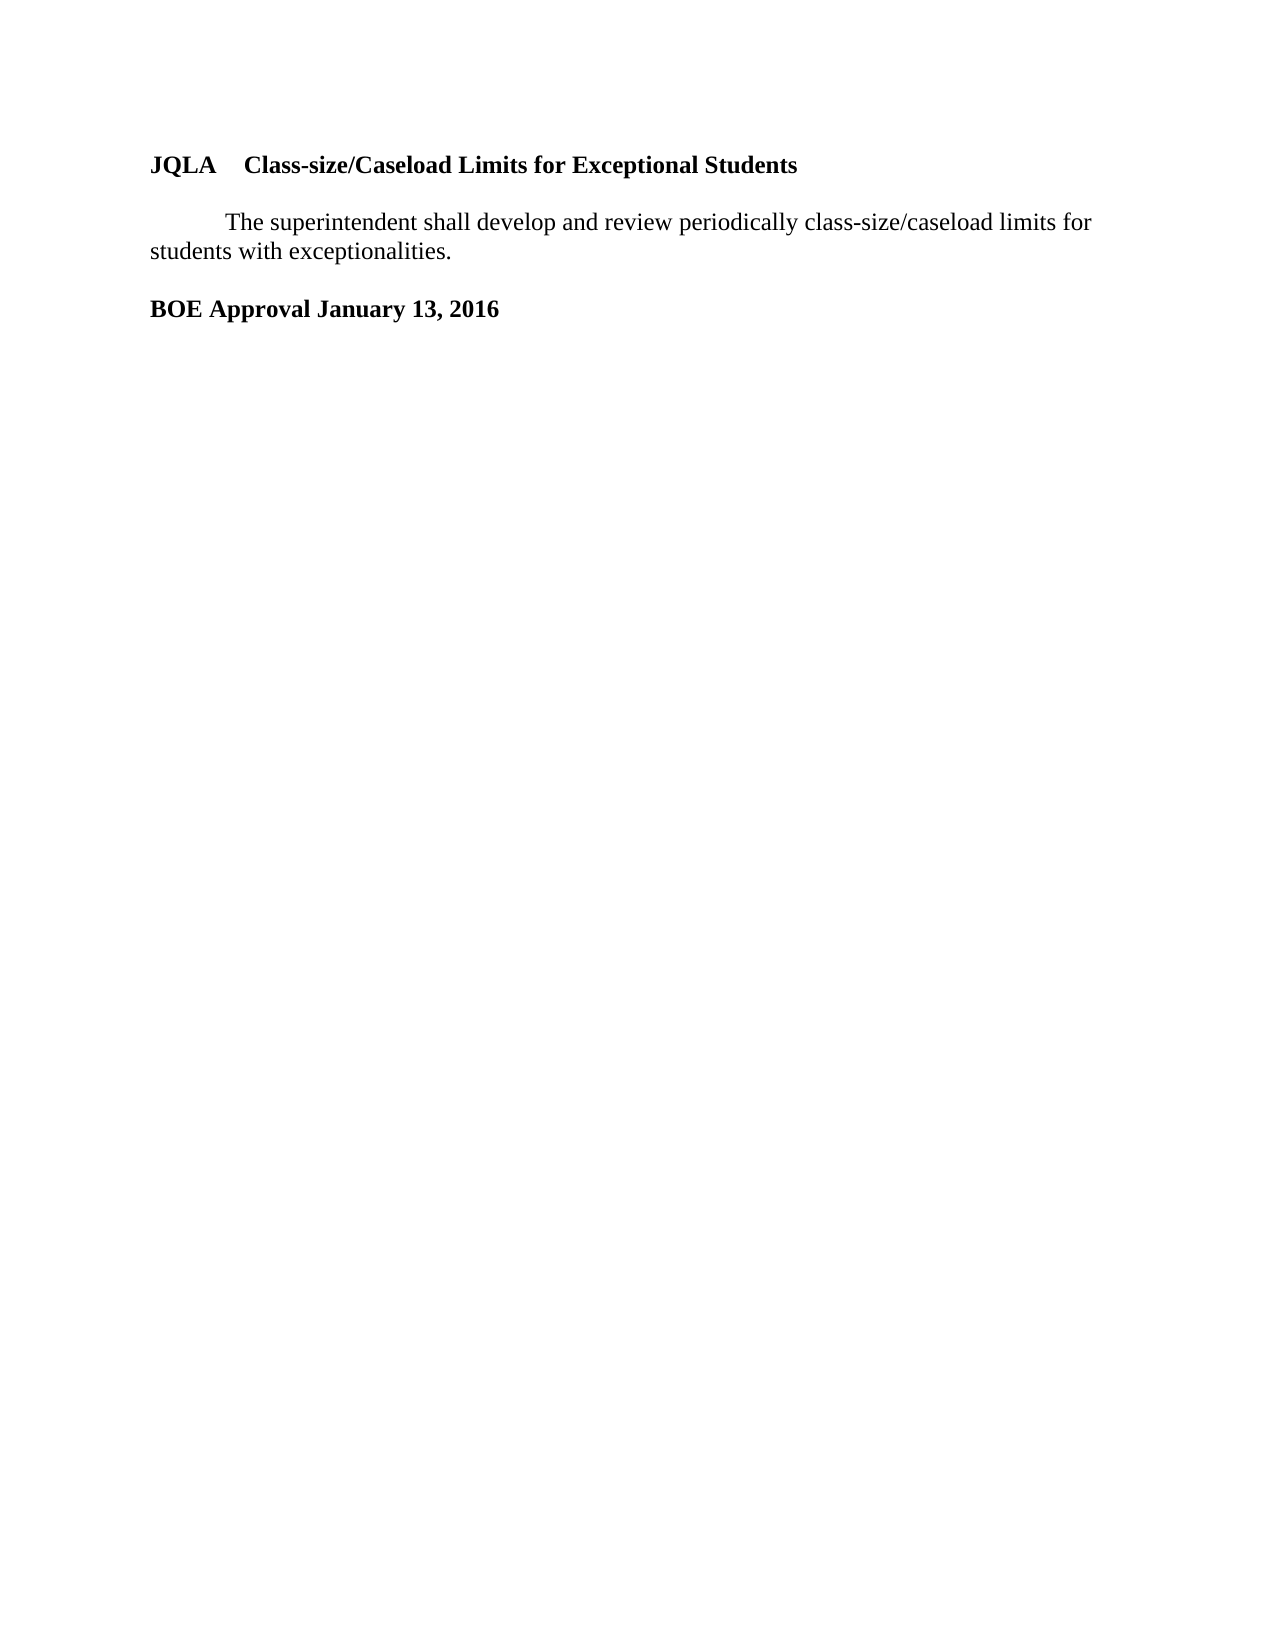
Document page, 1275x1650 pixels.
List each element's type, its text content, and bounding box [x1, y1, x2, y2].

text The superintendent shall develop and review periodically class-size/caseload limits for students with exceptionalities. [150, 207, 1125, 265]
text JQLA Class-size/Caseload Limits for Exceptional Students [150, 150, 1125, 179]
text BOE Approval January 13, 2016 [150, 294, 1125, 322]
